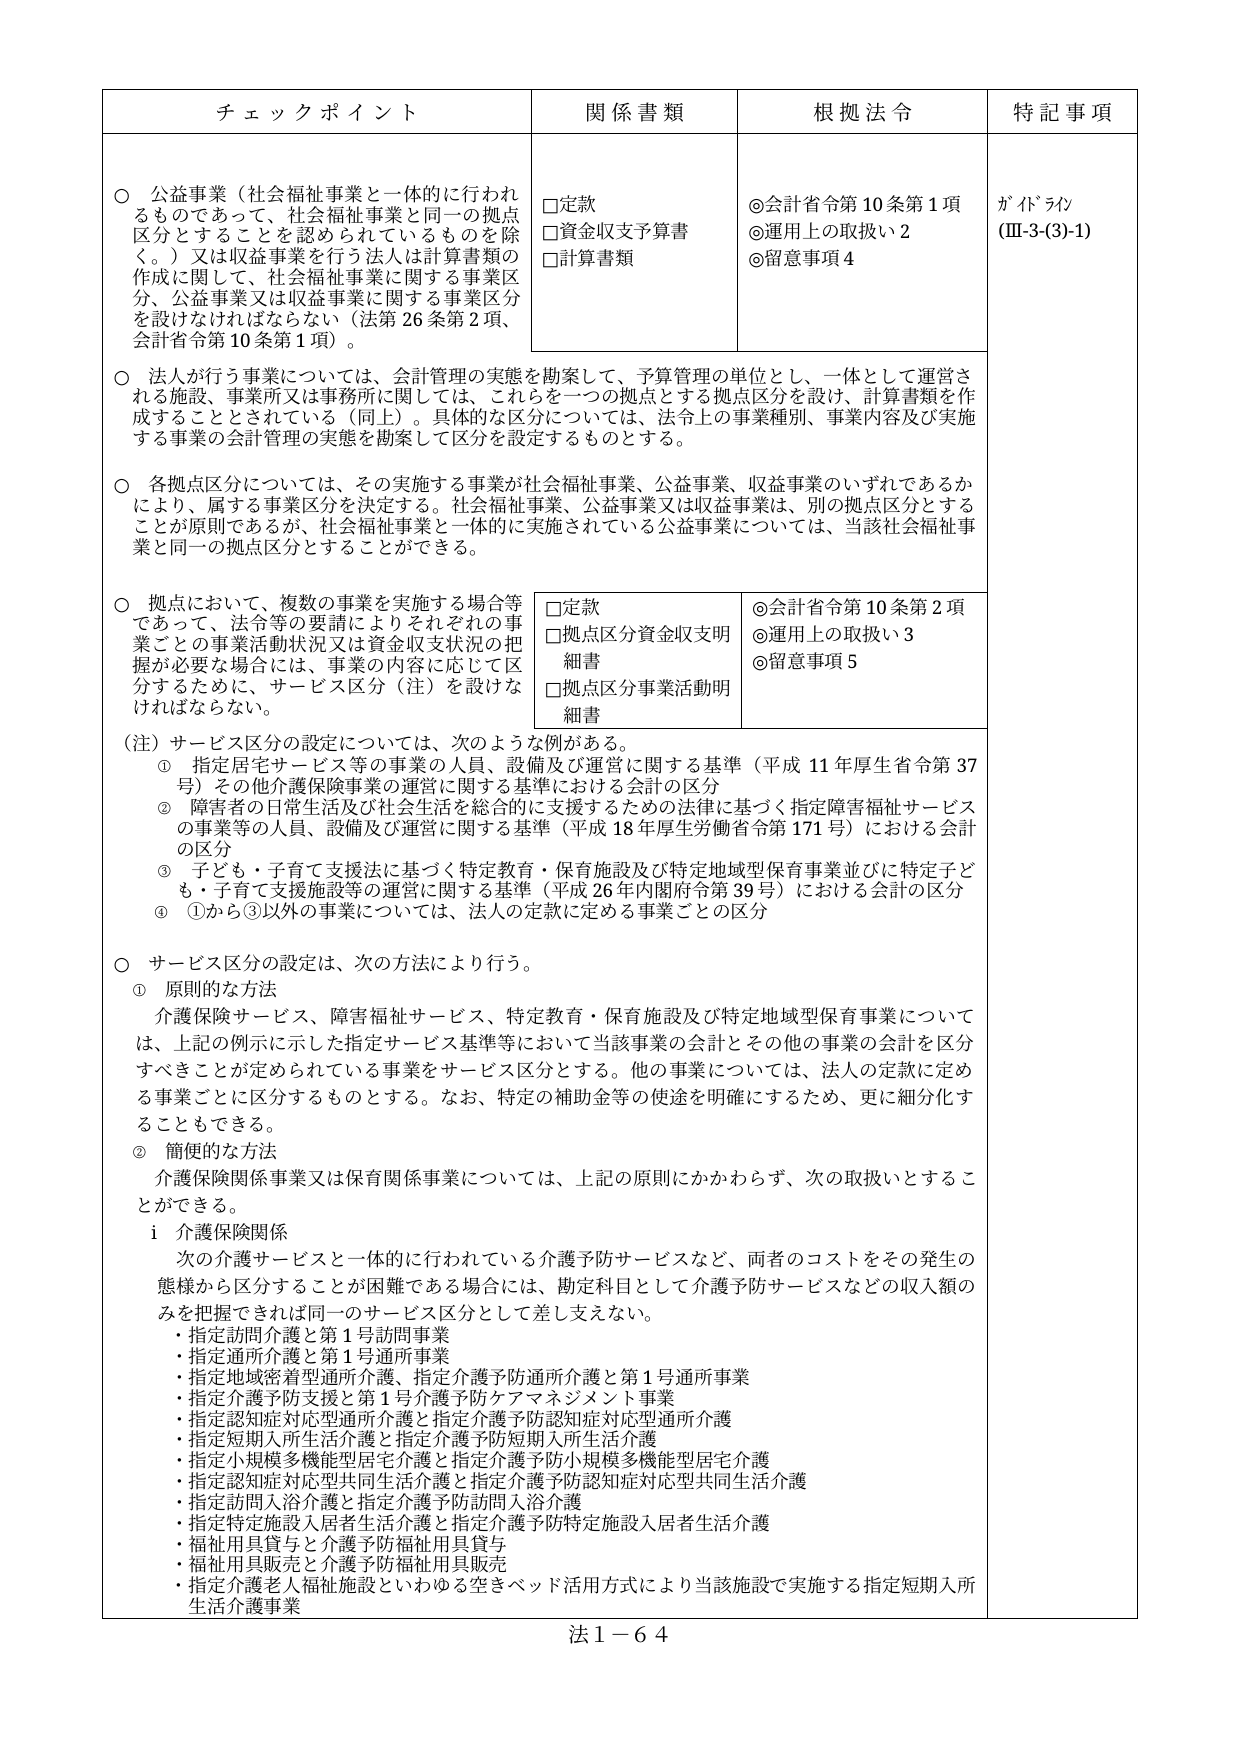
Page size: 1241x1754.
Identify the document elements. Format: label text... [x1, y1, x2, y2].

table_cell ○ 公益事業（社会福祉事業と一体的に行われるものであって、社会福祉事業と同一の拠点区分とすることを認められているものを除く。）又は収益事業を行う法人は計算書類の作成に関して、社会福祉事業に関する事業区分、公益事業又は収益事業に関する事業区分を設けなければならない（法第26条第2項、会計省令第10条第1項）。 [103, 134, 531, 351]
table_cell ○ 法人が行う事業については、会計管理の実態を勘案して、予算管理の単位とし、一体として運営される施設、事業所又は事務所に関しては、これらを一つの拠点とする拠点区分を設け、計算書類を作成することとされている（同上）。具体的な区分については、法令上の事業種別、事業内容及び実施する事業の会計管理の実態を勘案して区分を設定するものとする。 ○ 各拠点区分については、その実施する事業が社会福祉事業、公益事業、収益事業のいずれであるかにより、属する事業区分を決定する。社会福祉事業、公益事業又は収益事業は、別の拠点区分とすることが原則であるが、社会福祉事業と一体的に実施されている公益事業については、当該社会福祉事業と同一の拠点区分とすることができる。 [103, 351, 987, 592]
table_cell □定款 □拠点区分資金収支明細書 □拠点区分事業活動明細書 [535, 593, 741, 728]
table_header 関 係 書 類 [532, 90, 737, 132]
table_cell （注）サービス区分の設定については、次のような例がある。 ① 指定居宅サービス等の事業の人員、設備及び運営に関する基準（平成11年厚生省令第37号）その他介護保険事業の運営に関する基準における会計の区分 ② 障害者の日常生活及び社会生活を総合的に支援するための法律に基づく指定障害福祉サービスの事業等の人員、設備及び運営に関する基準（平成18年厚生労働省令第171号）における会計の区分 ③ 子ども・子育て支援法に基づく特定教育・保育施設及び特定地域型保育事業並びに特定子ども・子育て支援施設等の運営に関する基準（平成26年内閣府令第39号）における会計の区分 ④ ①から③以外の事業については、法人の定款に定める事業ごとの区分 ○ サービス区分の設定は、次の方法により行う。 ① 原則的な方法 介護保険サービス、障害福祉サービス、特定教育・保育施設及び特定地域型保育事業については、上記の例示に示した指定サービス基準等において当該事業の会計とその他の事業の会計を区分すべきことが定められている事業をサービス区分とする。他の事業については、法人の定款に定める事業ごとに区分するものとする。なお、特定の補助金等の使途を明確にするため、更に細分化することもできる。 ② 簡便的な方法 介護保険関係事業又は保育関係事業については、上記の原則にかかわらず、次の取扱いとすることができる。 ⅰ 介護保険関係 次の介護サービスと一体的に行われている介護予防サービスなど、両者のコストをその発生の態様から区分することが困難である場合には、勘定科目として介護予防サービスなどの収入額のみを把握できれば同一のサービス区分として差し支えない。 ・指定訪問介護と第1号訪問事業 ・指定通所介護と第1号通所事業 ・指定地域密着型通所介護、指定介護予防通所介護と第1号通所事業 ・指定介護予防支援と第1号介護予防ケアマネジメント事業 ・指定認知症対応型通所介護と指定介護予防認知症対応型通所介護 ・指定短期入所生活介護と指定介護予防短期入所生活介護 ・指定小規模多機能型居宅介護と指定介護予防小規模多機能型居宅介護 ・指定認知症対応型共同生活介護と指定介護予防認知症対応型共同生活介護 ・指定訪問入浴介護と指定介護予防訪問入浴介護 ・指定特定施設入居者生活介護と指定介護予防特定施設入居者生活介護 ・福祉用具貸与と介護予防福祉用具貸与 ・福祉用具販売と介護予防福祉用具販売 ・指定介護老人福祉施設といわゆる空きベッド活用方式により当該施設で実施する指定短期入所 生活介護事業 [103, 728, 987, 1618]
table_header 特 記 事 項 [988, 90, 1137, 132]
text 法１－６４ [88, 1619, 1152, 1649]
table_cell ◎会計省令第10条第2項 ◎運用上の取扱い3 ◎留意事項5 [742, 593, 987, 728]
table_header チ ェ ッ ク ポ イ ン ト [103, 90, 531, 132]
table_cell ｶﾞｲﾄﾞﾗｲﾝ (Ⅲ-3-(3)-1) [988, 134, 1137, 1618]
table_cell ◎会計省令第10条第1項 ◎運用上の取扱い2 ◎留意事項4 [738, 134, 987, 351]
table_cell □定款 □資金収支予算書 □計算書類 [532, 134, 737, 351]
table_header 根 拠 法 令 [738, 90, 987, 132]
table_cell ○ 拠点において、複数の事業を実施する場合等であって、法令等の要請によりそれぞれの事業ごとの事業活動状況又は資金収支状況の把握が必要な場合には、事業の内容に応じて区分するために、サービス区分（注）を設けなければならない。 [103, 592, 534, 728]
